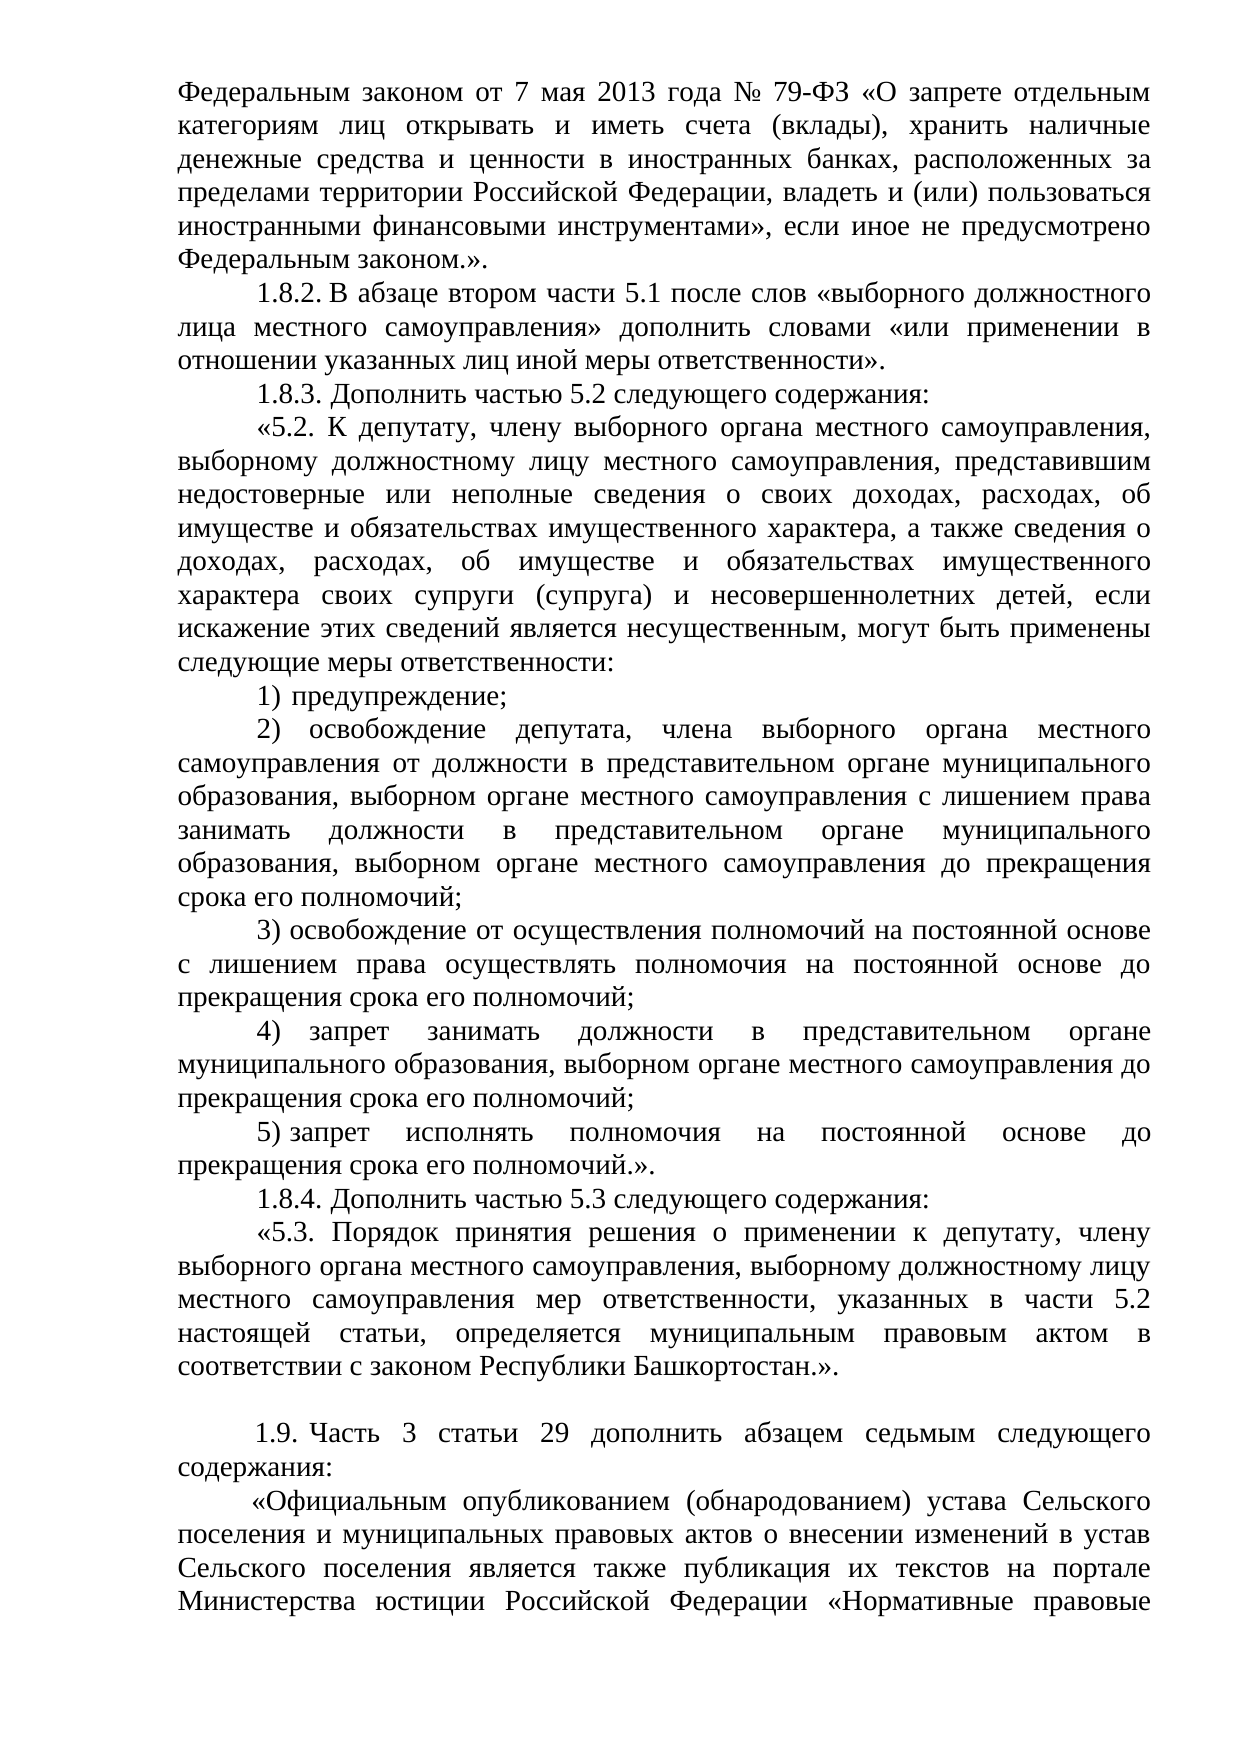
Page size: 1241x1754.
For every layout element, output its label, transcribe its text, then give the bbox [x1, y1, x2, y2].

list запрет исполнять полномочия на постоянной основе до прекращения срока его полномочий.». [177, 1114, 1152, 1181]
list запрет занимать должности в представительном органе муниципального образования, выборном органе местного самоуправления до прекращения срока его полномочий; [177, 1013, 1152, 1114]
text «5.3. Порядок принятия решения о применении к депутату, члену выборного органа местного самоуправления, выборному должностному лицу местного самоуправления мер ответственности, указанных в части 5.2 настоящей статьи, определяется муниципальным правовым актом в соответствии с законом Республики Башкортостан.». [177, 1214, 1152, 1382]
list предупреждение; [177, 678, 1152, 711]
list освобождение депутата, члена выборного органа местного самоуправления от должности в представительном органе муниципального образования, выборном органе местного самоуправления с лишением права занимать должности в представительном органе муниципального образования, выборном органе местного самоуправления до прекращения срока его полномочий; [177, 711, 1152, 912]
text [177, 74, 1152, 275]
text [177, 1483, 1152, 1617]
list Дополнить частью 5.3 следующего содержания: [177, 1181, 1152, 1214]
list Дополнить частью 5.2 следующего содержания: [177, 376, 1152, 409]
text «5.2. К депутату, члену выборного органа местного самоуправления, выборному должностному лицу местного самоуправления, представившим недостоверные или неполные сведения о своих доходах, расходах, об имуществе и обязательствах имущественного характера, а также сведения о доходах, расходах, об имуществе и обязательствах имущественного характера своих супруги (супруга) и несовершеннолетних детей, если искажение этих сведений является несущественным, могут быть применены следующие меры ответственности: [177, 409, 1152, 678]
list В абзаце втором части 5.1 после слов «выборного должностного лица местного самоуправления» дополнить словами «или применении в отношении указанных лиц иной меры ответственности». [177, 275, 1152, 376]
list Часть 3 статьи 29 дополнить абзацем седьмым следующего содержания: [177, 1416, 1152, 1483]
list освобождение от осуществления полномочий на постоянной основе с лишением права осуществлять полномочия на постоянной основе до прекращения срока его полномочий; [177, 912, 1152, 1013]
